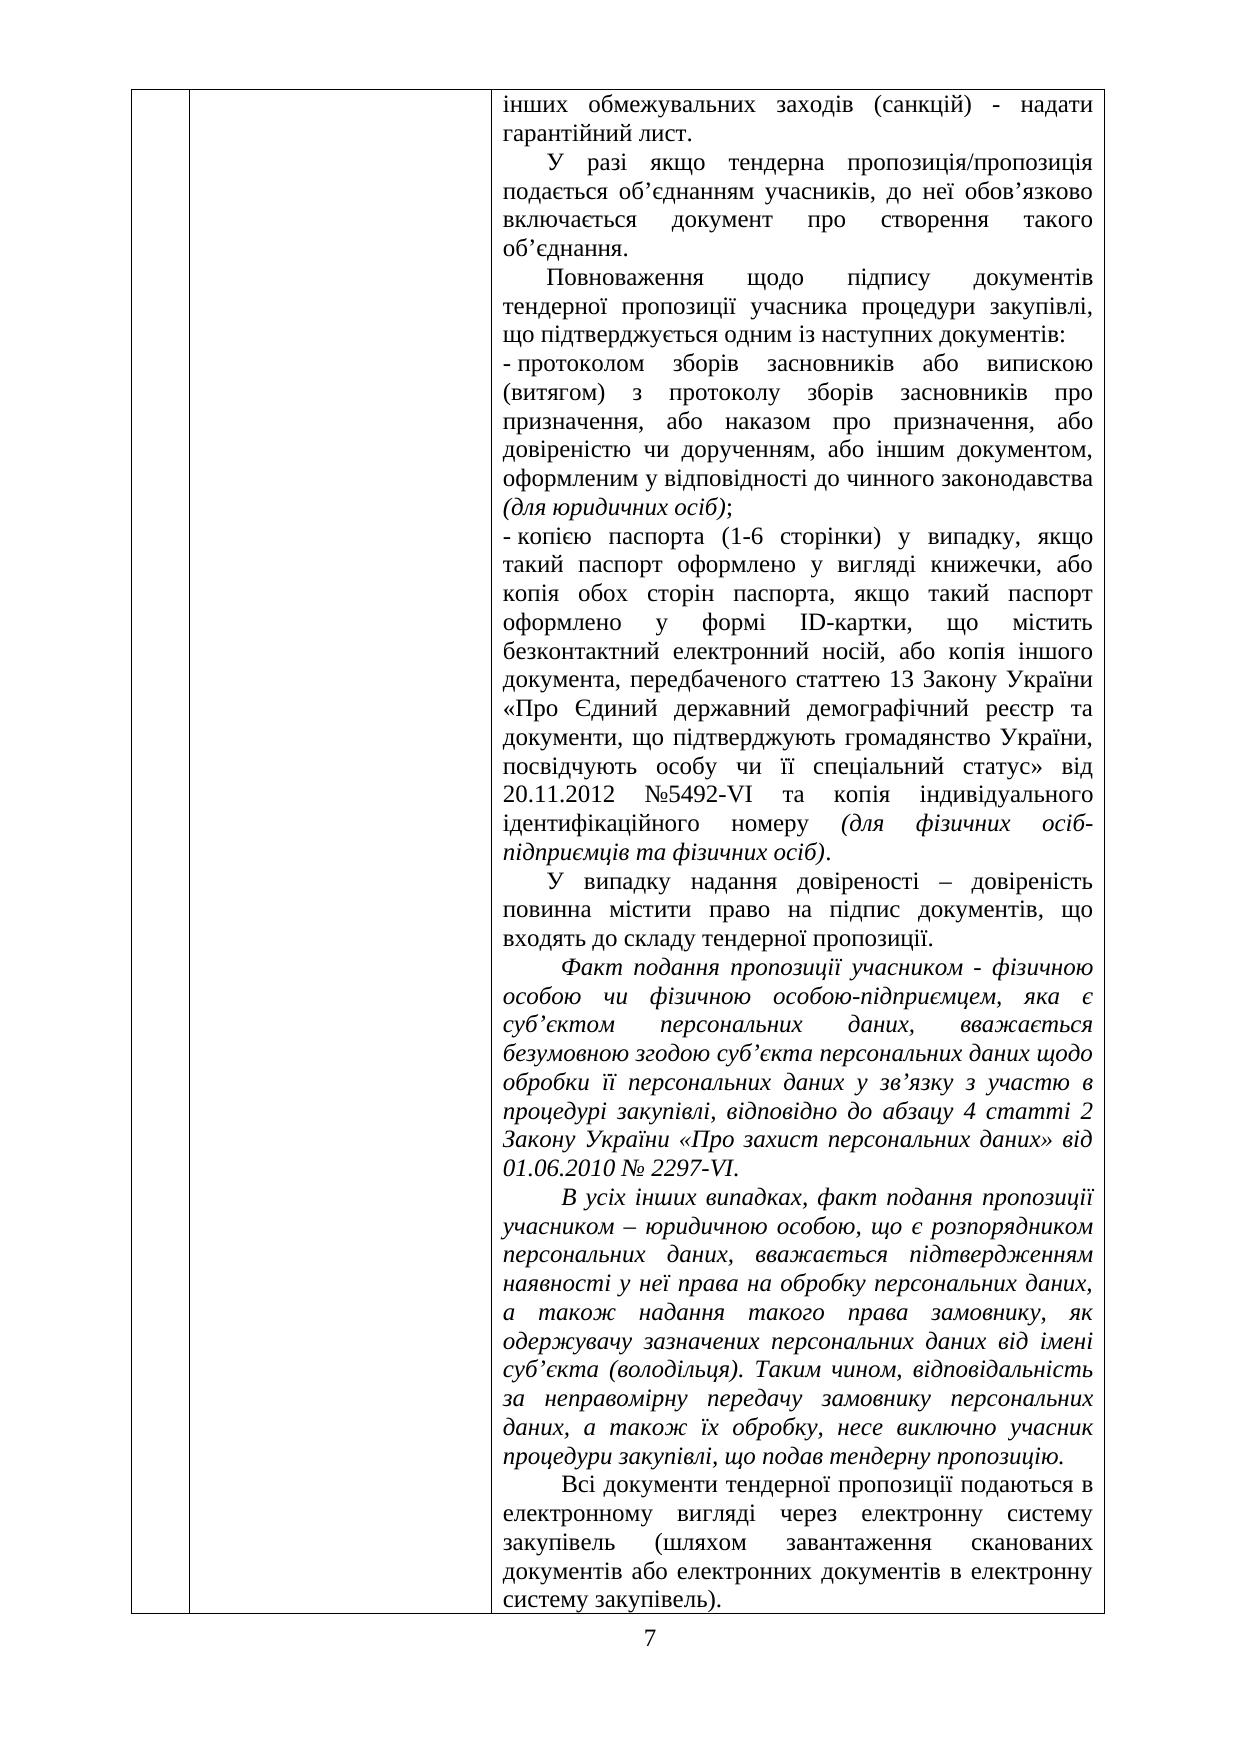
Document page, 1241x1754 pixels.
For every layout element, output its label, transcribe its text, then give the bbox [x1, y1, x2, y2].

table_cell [492, 90, 1104, 1613]
table_cell 1 [132, 90, 189, 1613]
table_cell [190, 90, 491, 1613]
